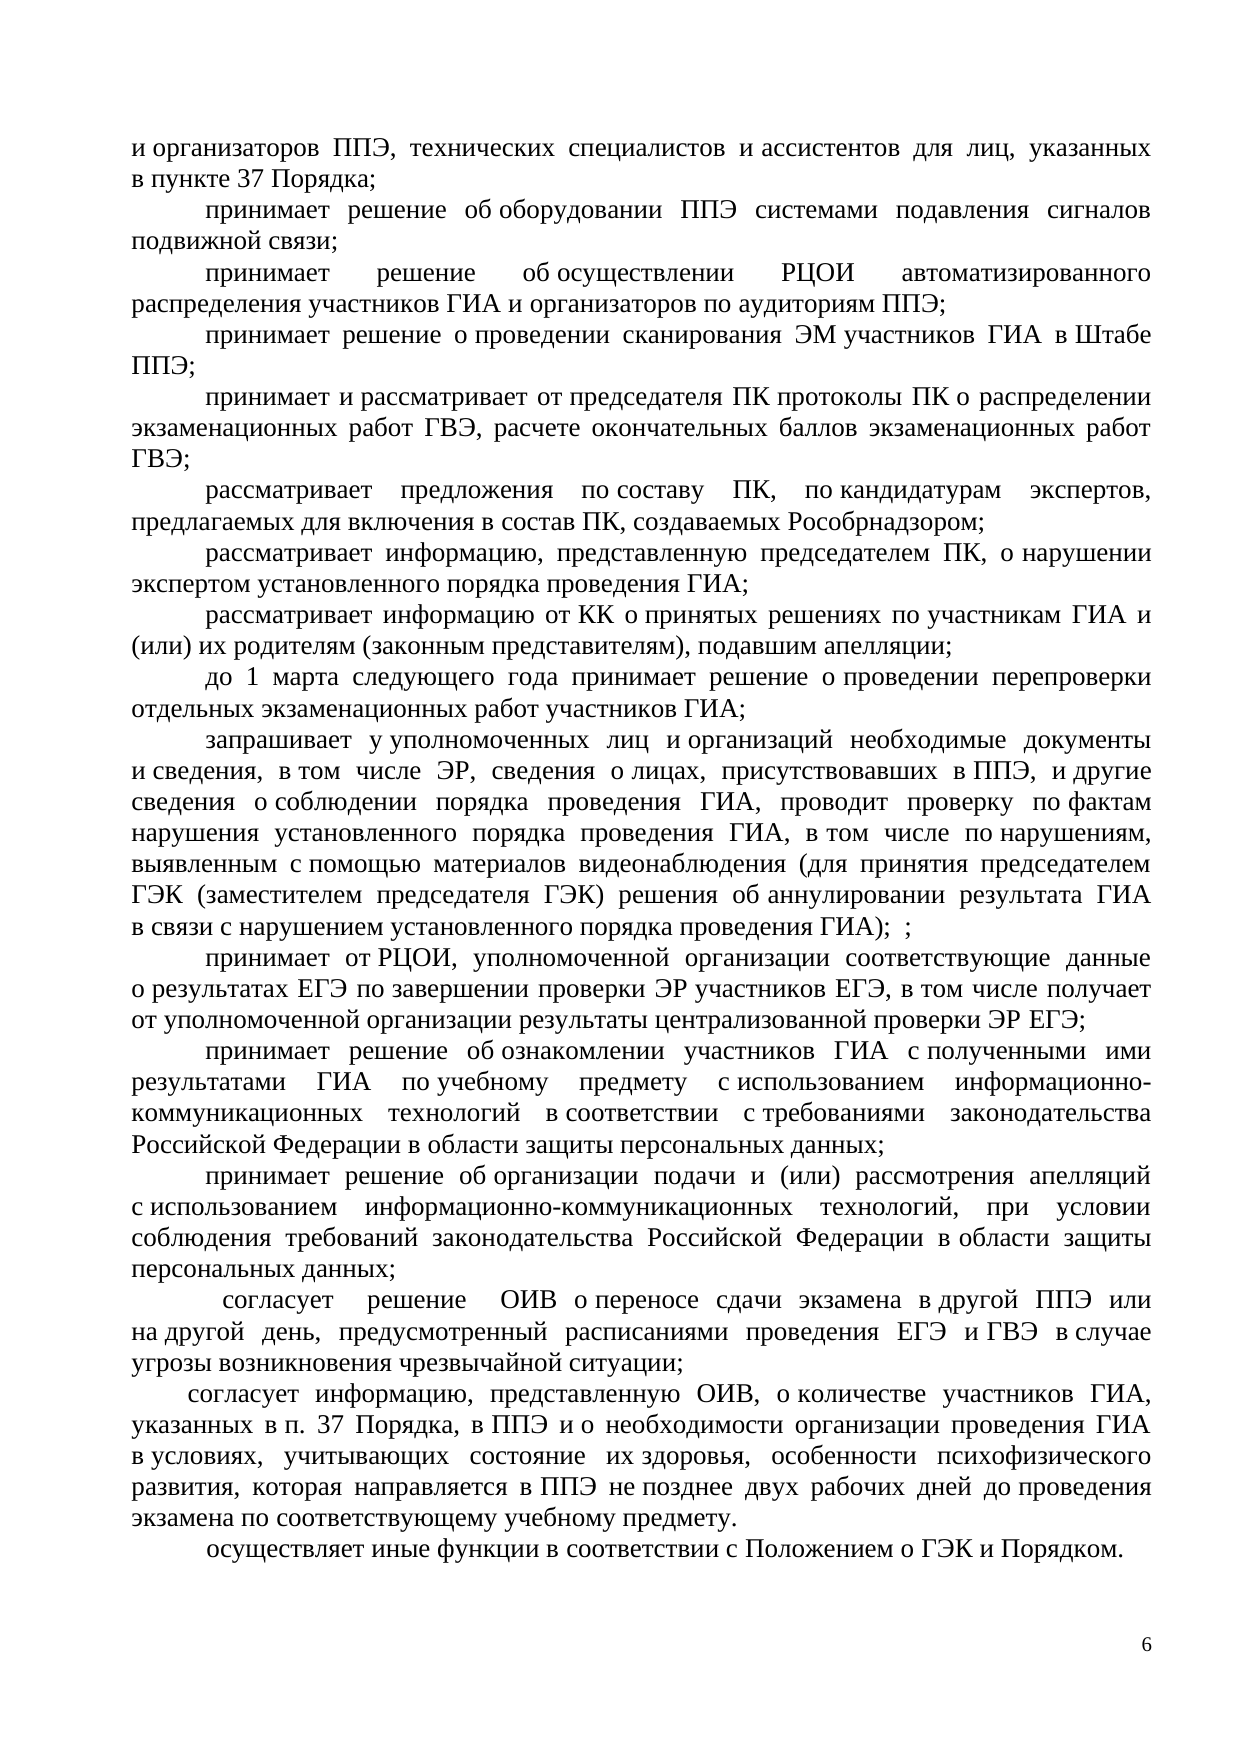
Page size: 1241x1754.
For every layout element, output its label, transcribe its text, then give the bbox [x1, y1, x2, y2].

text до 1 марта следующего года принимает решение о проведении перепроверки отдельных экзаменационных работ участников ГИА; [131, 661, 1152, 723]
text рассматривает информацию от КК о принятых решениях по участникам ГИА и (или) их родителям (законным представителям), подавшим апелляции; [131, 598, 1152, 661]
text принимает от РЦОИ, уполномоченной организации соответствующие данные о результатах ЕГЭ по завершении проверки ЭР участников ЕГЭ, в том числе получает от уполномоченной организации результаты централизованной проверки ЭР ЕГЭ; [131, 941, 1152, 1034]
text рассматривает информацию, представленную председателем ПК, о нарушении экспертом установленного порядка проведения ГИА; [131, 536, 1152, 598]
text принимает и рассматривает от председателя ПК протоколы ПК о распределении экзаменационных работ ГВЭ, расчете окончательных баллов экзаменационных работ ГВЭ; [131, 380, 1152, 474]
text принимает решение об ознакомлении участников ГИА с полученными ими результатами ГИА по учебному предмету с использованием информационно-коммуникационных технологий в соответствии с требованиями законодательства Российской Федерации в области защиты персональных данных; [131, 1034, 1152, 1159]
text согласует решение ОИВ о переносе сдачи экзамена в другой ППЭ или на другой день, предусмотренный расписаниями проведения ЕГЭ и ГВЭ в случае угрозы возникновения чрезвычайной ситуации; [131, 1283, 1152, 1377]
text принимает решение об осуществлении РЦОИ автоматизированного распределения участников ГИА и организаторов по аудиториям ППЭ; [131, 256, 1152, 318]
text согласует информацию, представленную ОИВ, о количестве участников ГИА, указанных в п. 37 Порядка, в ППЭ и о необходимости организации проведения ГИА в условиях, учитывающих состояние их здоровья, особенности психофизического развития, которая направляется в ППЭ не позднее двух рабочих дней до проведения экзамена по соответствующему учебному предмету. [131, 1377, 1152, 1533]
text принимает решение об организации подачи и (или) рассмотрения апелляций с использованием информационно-коммуникационных технологий, при условии соблюдения требований законодательства Российской Федерации в области защиты персональных данных; [131, 1159, 1152, 1283]
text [131, 131, 1152, 193]
text запрашивает у уполномоченных лиц и организаций необходимые документы и сведения, в том числе ЭР, сведения о лицах, присутствовавших в ППЭ, и другие сведения о соблюдении порядка проведения ГИА, проводит проверку по фактам нарушения установленного порядка проведения ГИА, в том числе по нарушениям, выявленным с помощью материалов видеонаблюдения (для принятия председателем ГЭК (заместителем председателя ГЭК) решения об аннулировании результата ГИА в связи с нарушением установленного порядка проведения ГИА); ; [131, 723, 1152, 941]
text принимает решение о проведении сканирования ЭМ участников ГИА в Штабе ППЭ; [131, 318, 1152, 380]
text рассматривает предложения по составу ПК, по кандидатурам экспертов, предлагаемых для включения в состав ПК, создаваемых Рособрнадзором; [131, 474, 1152, 536]
text осуществляет иные функции в соответствии с Положением о ГЭК и Порядком. [206, 1533, 1152, 1564]
text принимает решение об оборудовании ППЭ системами подавления сигналов подвижной связи; [131, 193, 1152, 256]
